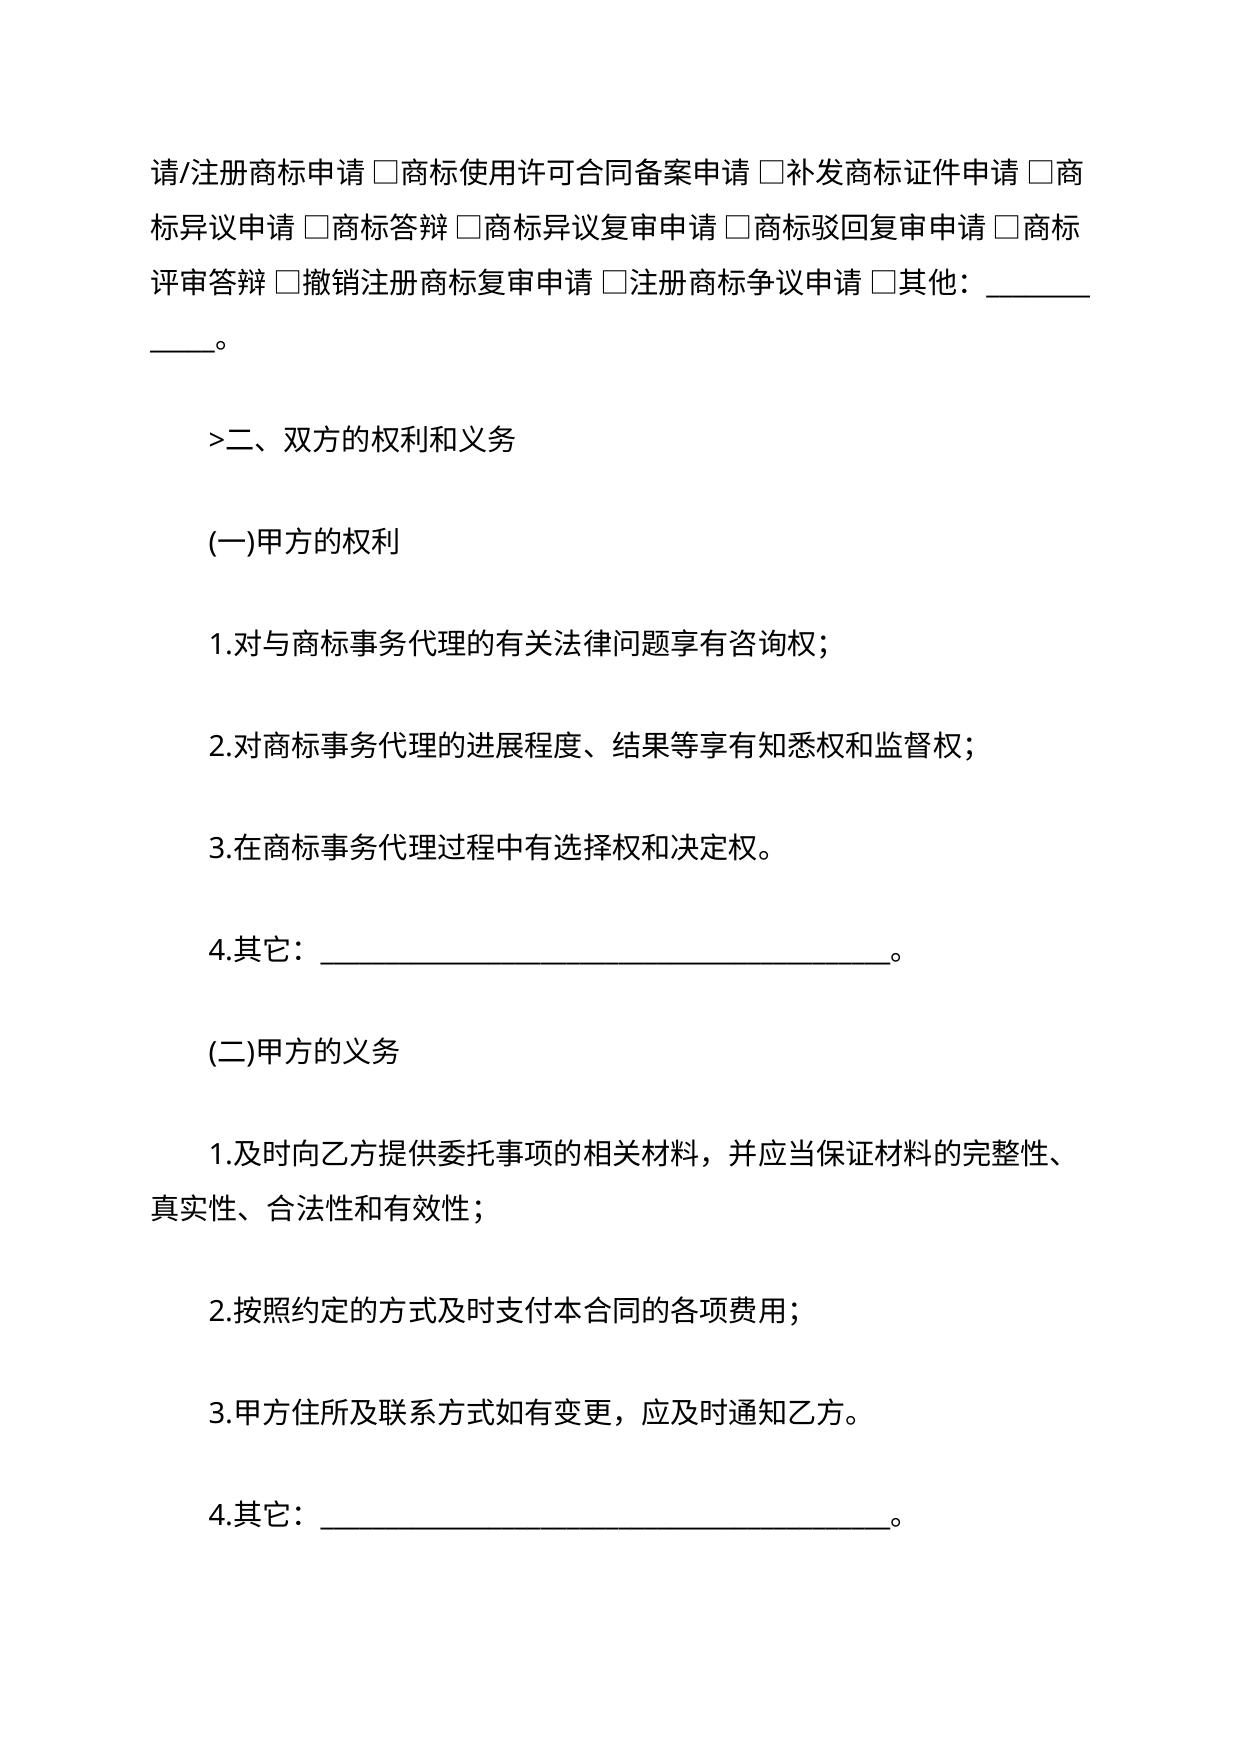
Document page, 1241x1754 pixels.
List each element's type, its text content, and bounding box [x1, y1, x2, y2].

text 1.对与商标事务代理的有关法律问题享有咨询权； [150, 621, 1090, 663]
text >二、双方的权利和义务 [150, 417, 1090, 459]
text (二)甲方的义务 [150, 1029, 1090, 1071]
text 4.其它：____________________________________________。 [150, 927, 1090, 969]
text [150, 150, 1090, 357]
text 1.及时向乙方提供委托事项的相关材料，并应当保证材料的完整性、真实性、合法性和有效性； [150, 1131, 1090, 1228]
text 3.甲方住所及联系方式如有变更，应及时通知乙方。 [150, 1389, 1090, 1432]
text 3.在商标事务代理过程中有选择权和决定权。 [150, 825, 1090, 867]
text 2.按照约定的方式及时支付本合同的各项费用； [150, 1287, 1090, 1330]
text (一)甲方的权利 [150, 519, 1090, 561]
text 4.其它：____________________________________________。 [150, 1491, 1090, 1534]
text 2.对商标事务代理的进展程度、结果等享有知悉权和监督权； [150, 723, 1090, 765]
